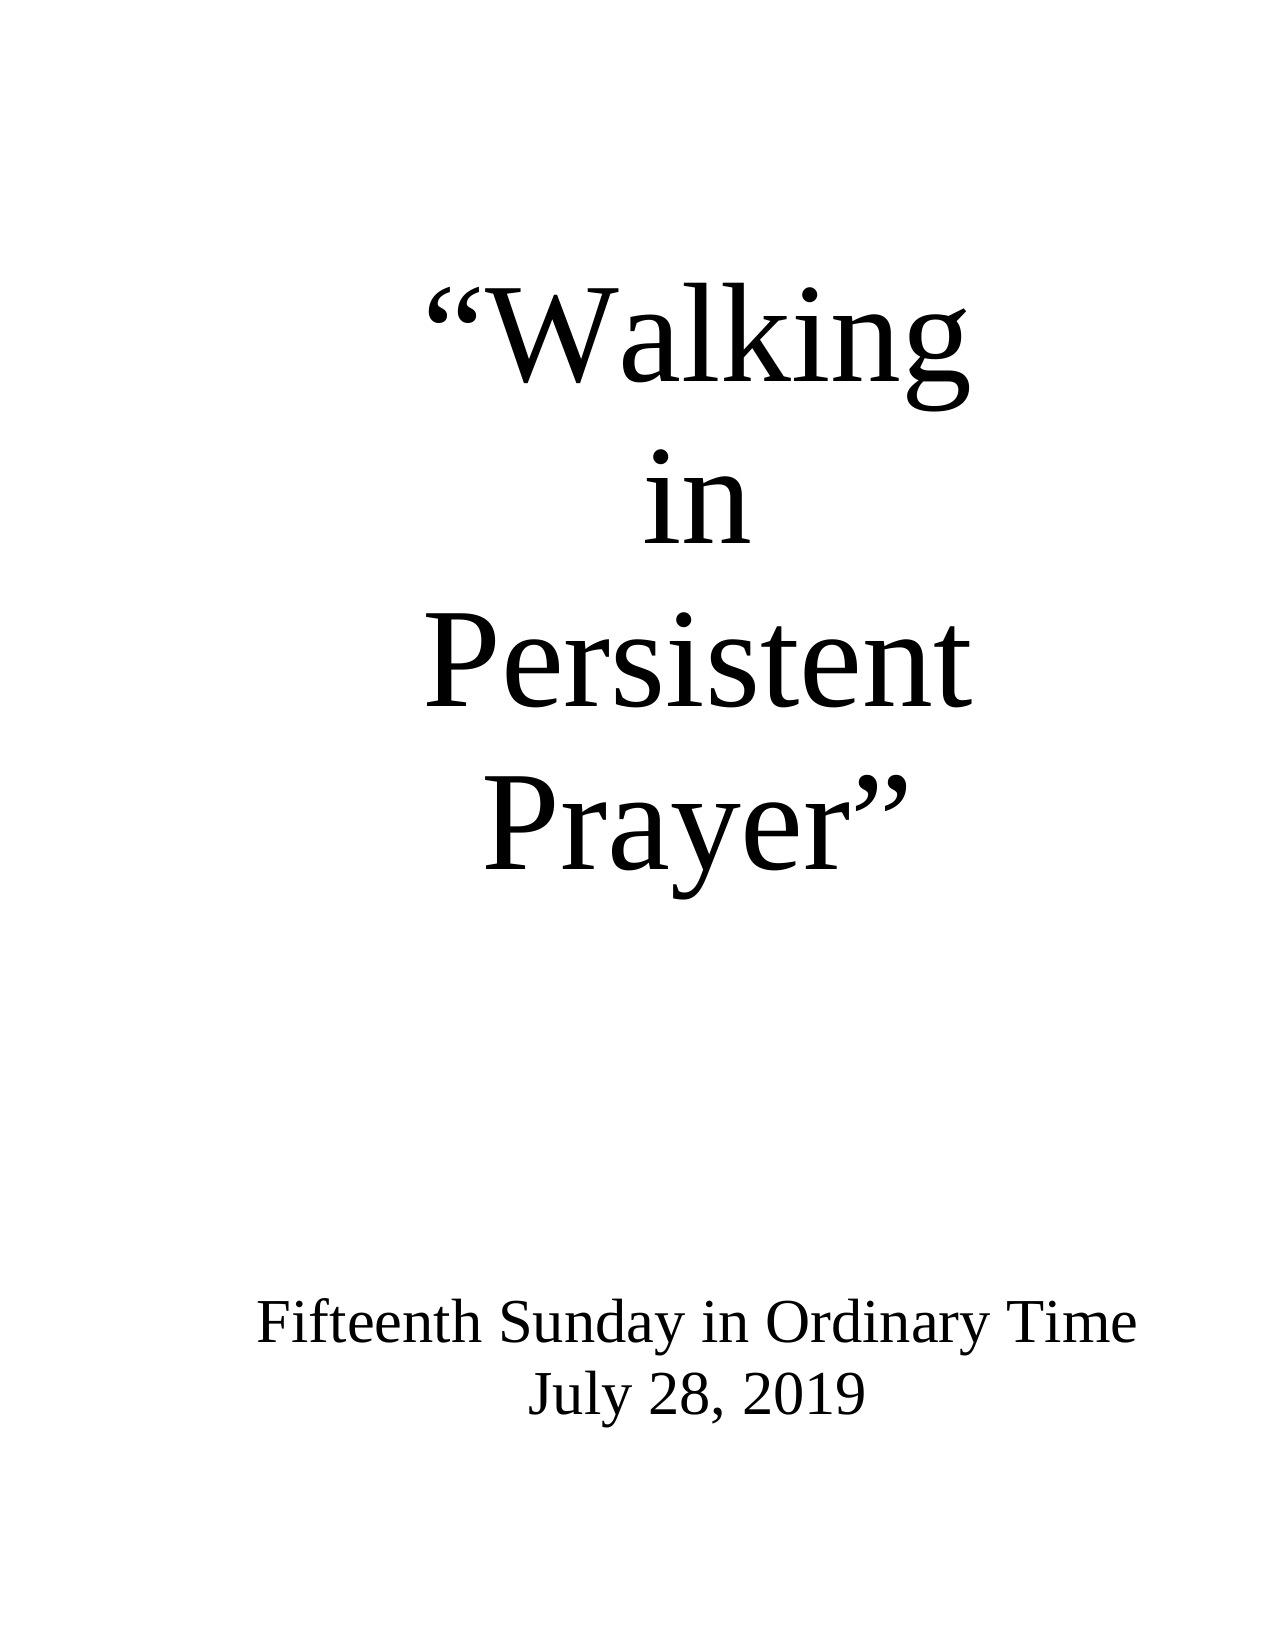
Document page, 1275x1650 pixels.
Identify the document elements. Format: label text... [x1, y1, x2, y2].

text July 28, 2019 [225, 1356, 1170, 1428]
text in [225, 412, 1170, 574]
text “Walking [225, 249, 1170, 412]
text Persistent Prayer” [225, 574, 1170, 900]
text Fifteenth Sunday in Ordinary Time [225, 1284, 1170, 1356]
